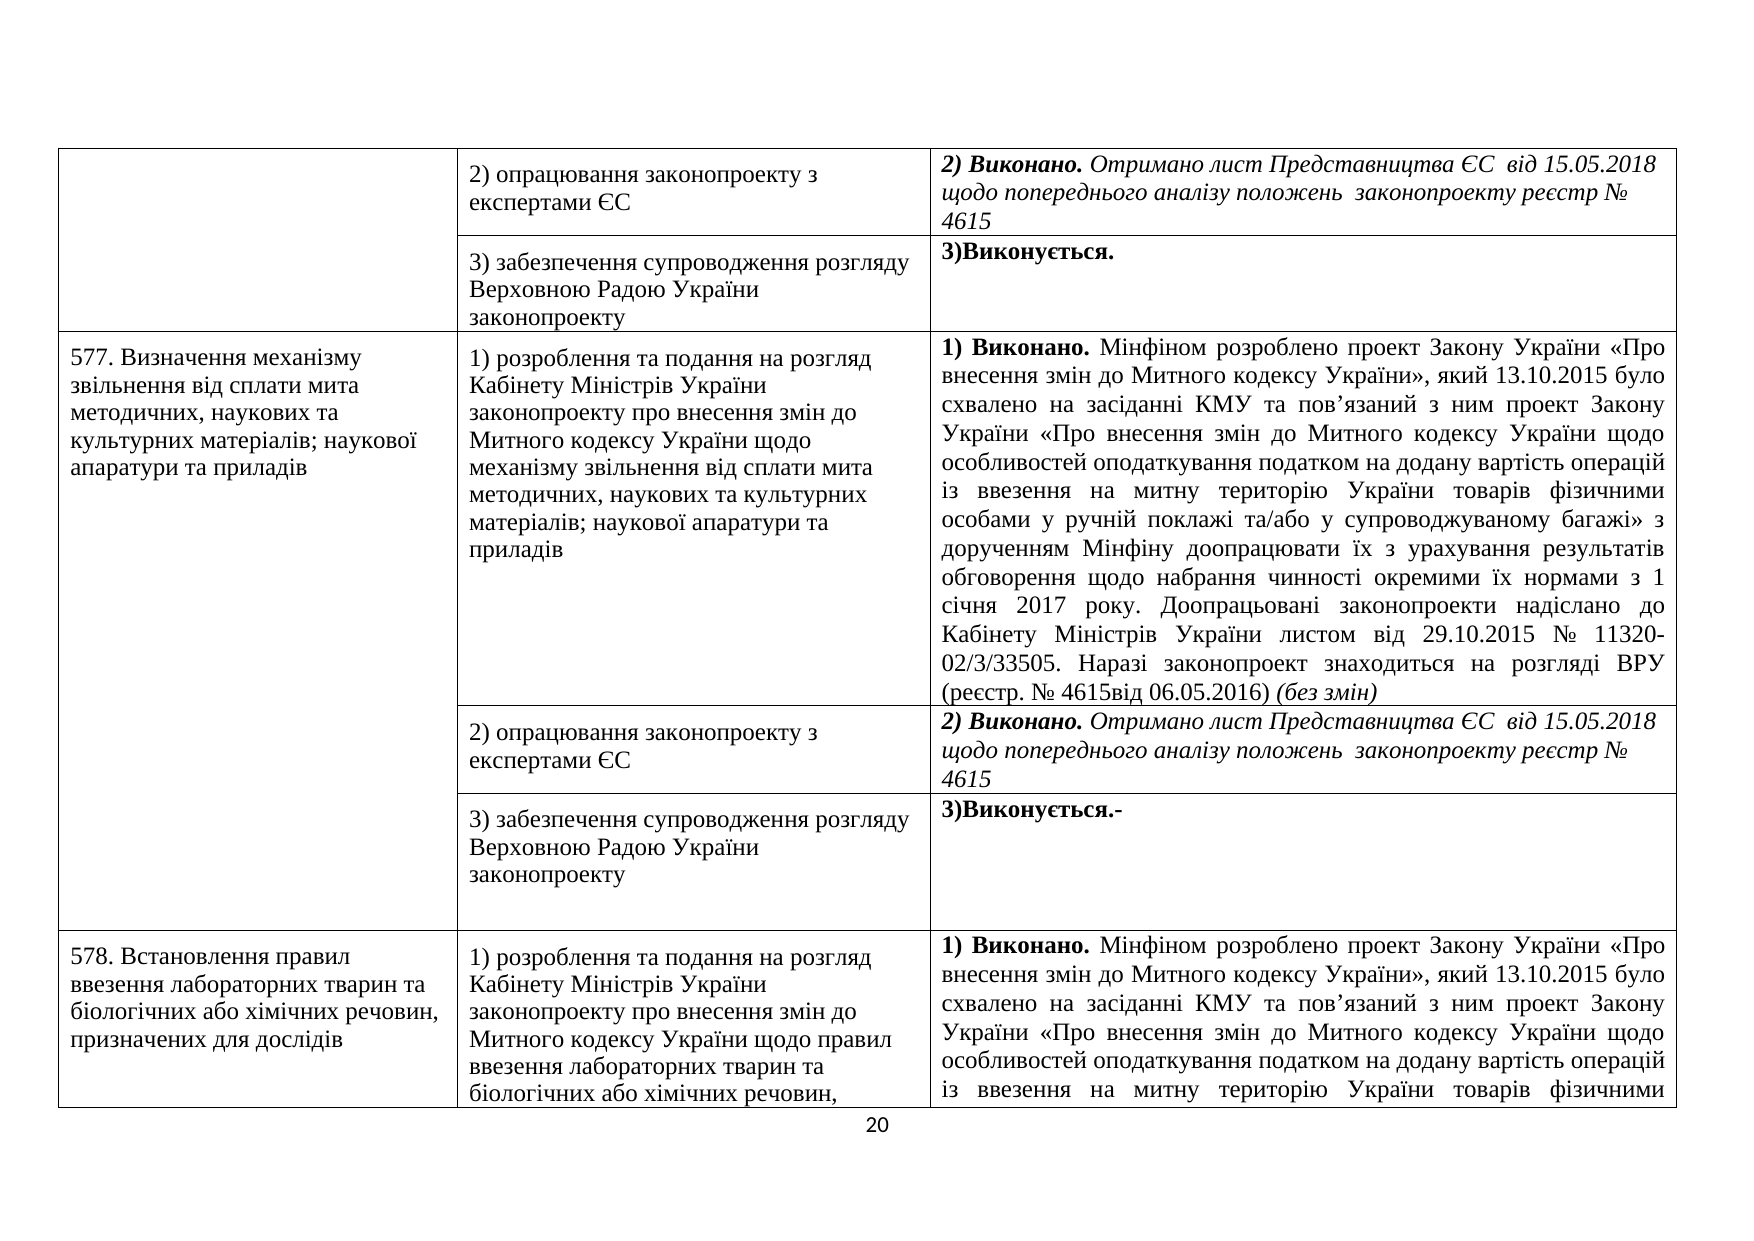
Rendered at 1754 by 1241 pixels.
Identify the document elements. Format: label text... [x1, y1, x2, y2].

table_cell 1) розроблення та подання на розгляд Кабінету Міністрів України законопроекту про внесення змін до Митного кодексу України щодо механізму звільнення від сплати мита методичних, наукових та культурних матеріалів; наукової апаратури та приладів [458, 332, 930, 705]
table_cell 2) Виконано. Отримано лист Представництва ЄС від 15.05.2018 щодо попереднього аналізу положень законопроекту реєстр № 4615 [931, 706, 1676, 793]
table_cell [458, 931, 930, 1107]
table_cell 3) забезпечення супроводження розгляду Верховною Радою України законопроекту [458, 236, 930, 331]
table_cell 2) опрацювання законопроекту з експертами ЄС [458, 706, 930, 793]
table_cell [59, 149, 457, 331]
table_cell 3) забезпечення супроводження розгляду Верховною Радою України законопроекту [458, 794, 930, 929]
table_cell 2) Виконано. Отримано лист Представництва ЄС від 15.05.2018 щодо попереднього аналізу положень законопроекту реєстр № 4615 [931, 149, 1676, 235]
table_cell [931, 931, 1676, 1107]
table_cell 2) опрацювання законопроекту з експертами ЄС [458, 149, 930, 235]
table_cell 3)Виконується.- [931, 794, 1676, 929]
table_cell 3)Виконується. [931, 236, 1676, 331]
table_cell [59, 931, 457, 1107]
table_cell 577. Визначення механізму звільнення від сплати мита методичних, наукових та культурних матеріалів; наукової апаратури та приладів [59, 332, 457, 929]
